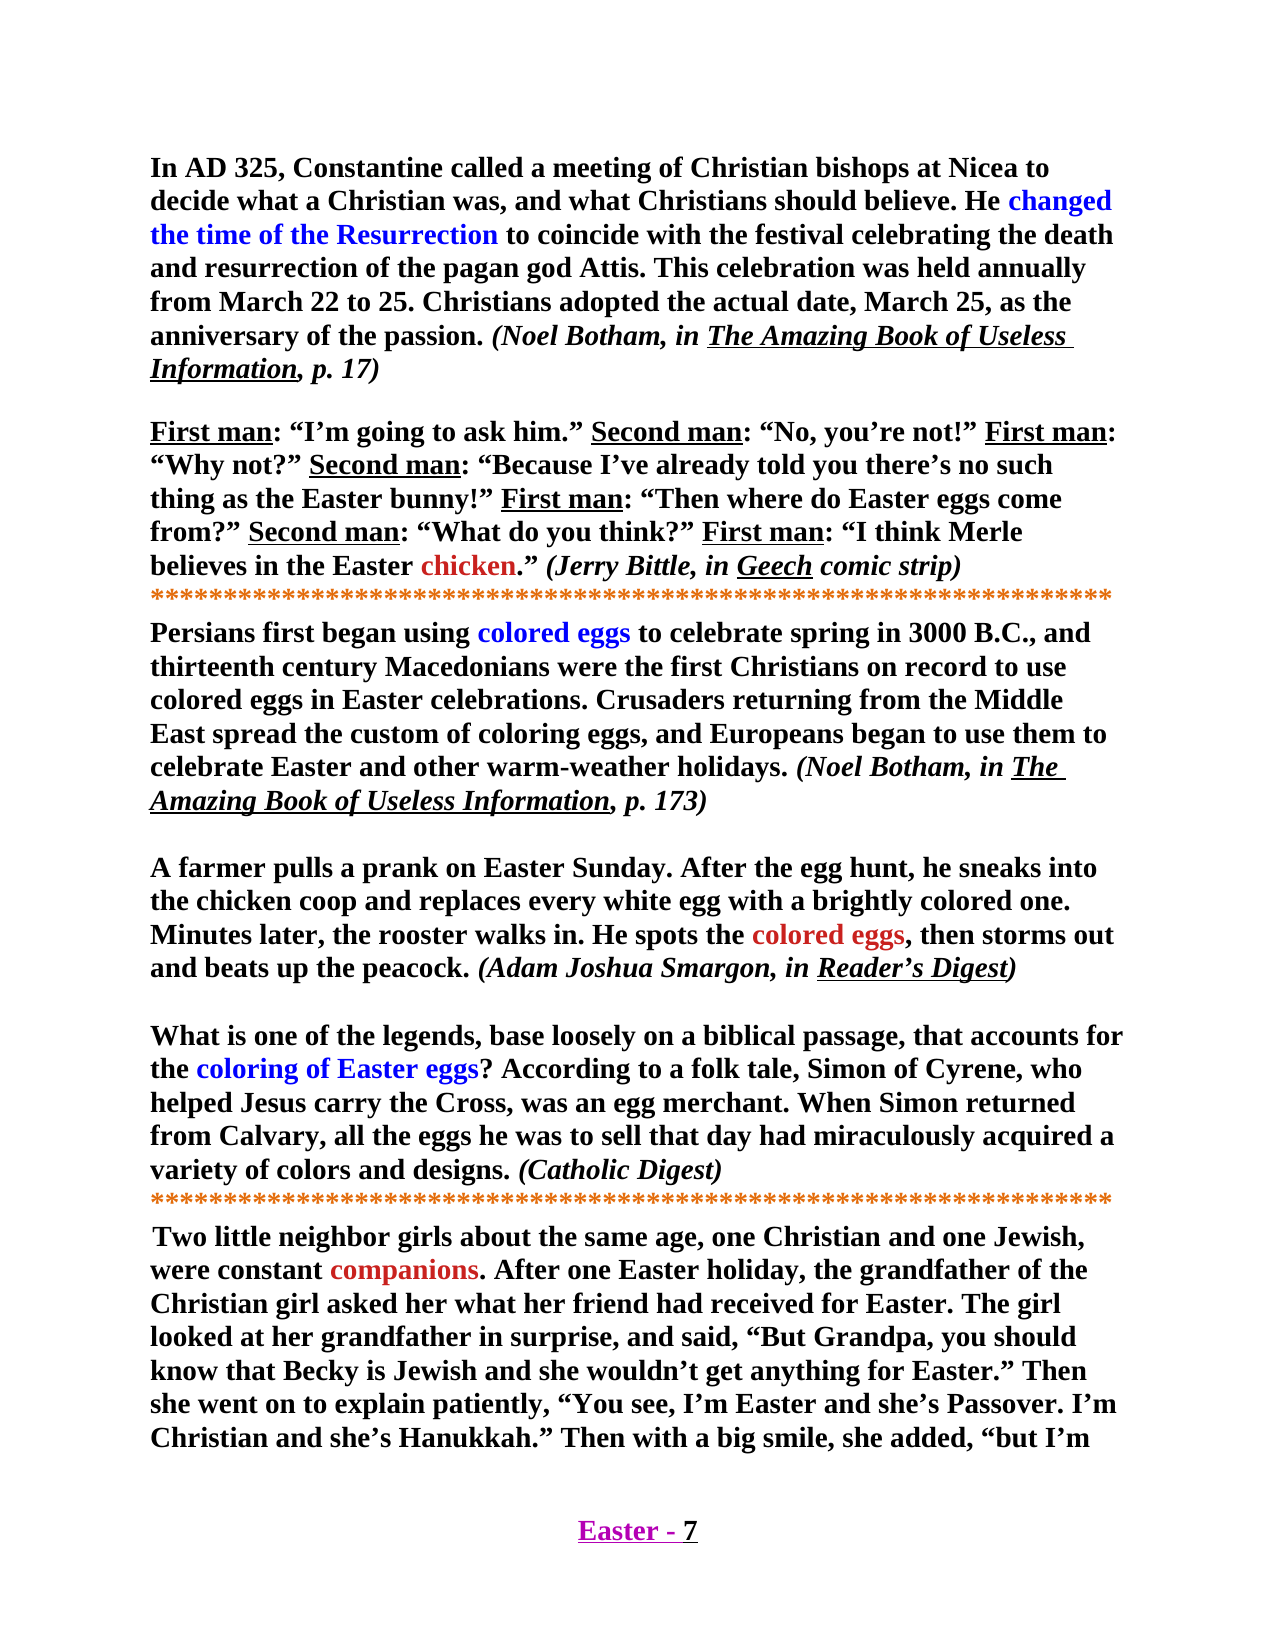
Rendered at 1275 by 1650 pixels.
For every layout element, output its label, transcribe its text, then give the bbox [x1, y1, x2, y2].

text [150, 1219, 1125, 1454]
text In AD 325, Constantine called a meeting of Christian bishops at Nicea to decide what a Christian was, and what Christians should believe. He changed the time of the Resurrection to coincide with the festival celebrating the death and resurrection of the pagan god Attis. This celebration was held annually from March 22 to 25. Christians adopted the actual date, March 25, as the anniversary of the passion. (Noel Botham, in The Amazing Book of Useless Information, p. 17) [150, 150, 1125, 385]
text ****************************************************************** [150, 582, 1125, 615]
text Persians first began using colored eggs to celebrate spring in 3000 B.C., and thirteenth century Macedonians were the first Christians on record to use colored eggs in Easter celebrations. Crusaders returning from the Middle East spread the custom of coloring eggs, and Europeans began to use them to celebrate Easter and other warm-weather holidays. (Noel Botham, in The Amazing Book of Useless Information, p. 173) [150, 615, 1125, 816]
text What is one of the legends, base loosely on a biblical passage, that accounts for the coloring of Easter eggs? According to a folk tale, Simon of Cyrene, who helped Jesus carry the Cross, was an egg merchant. When Simon returned from Calvary, all the eggs he was to sell that day had miraculously acquired a variety of colors and designs. (Catholic Digest) [150, 1018, 1125, 1185]
text First man: “I’m going to ask him.” Second man: “No, you’re not!” First man: “Why not?” Second man: “Because I’ve already told you there’s no such thing as the Easter bunny!” First man: “Then where do Easter eggs come from?” Second man: “What do you think?” First man: “I think Merle believes in the Easter chicken.” (Jerry Bittle, in Geech comic strip) [150, 414, 1125, 582]
text A farmer pulls a prank on Easter Sunday. After the egg hunt, he sneaks into the chicken coop and replaces every white egg with a brightly colored one. Minutes later, the rooster walks in. He spots the colored eggs, then storms out and beats up the peacock. (Adam Joshua Smargon, in Reader’s Digest) [150, 850, 1125, 984]
text ****************************************************************** [150, 1185, 1125, 1219]
